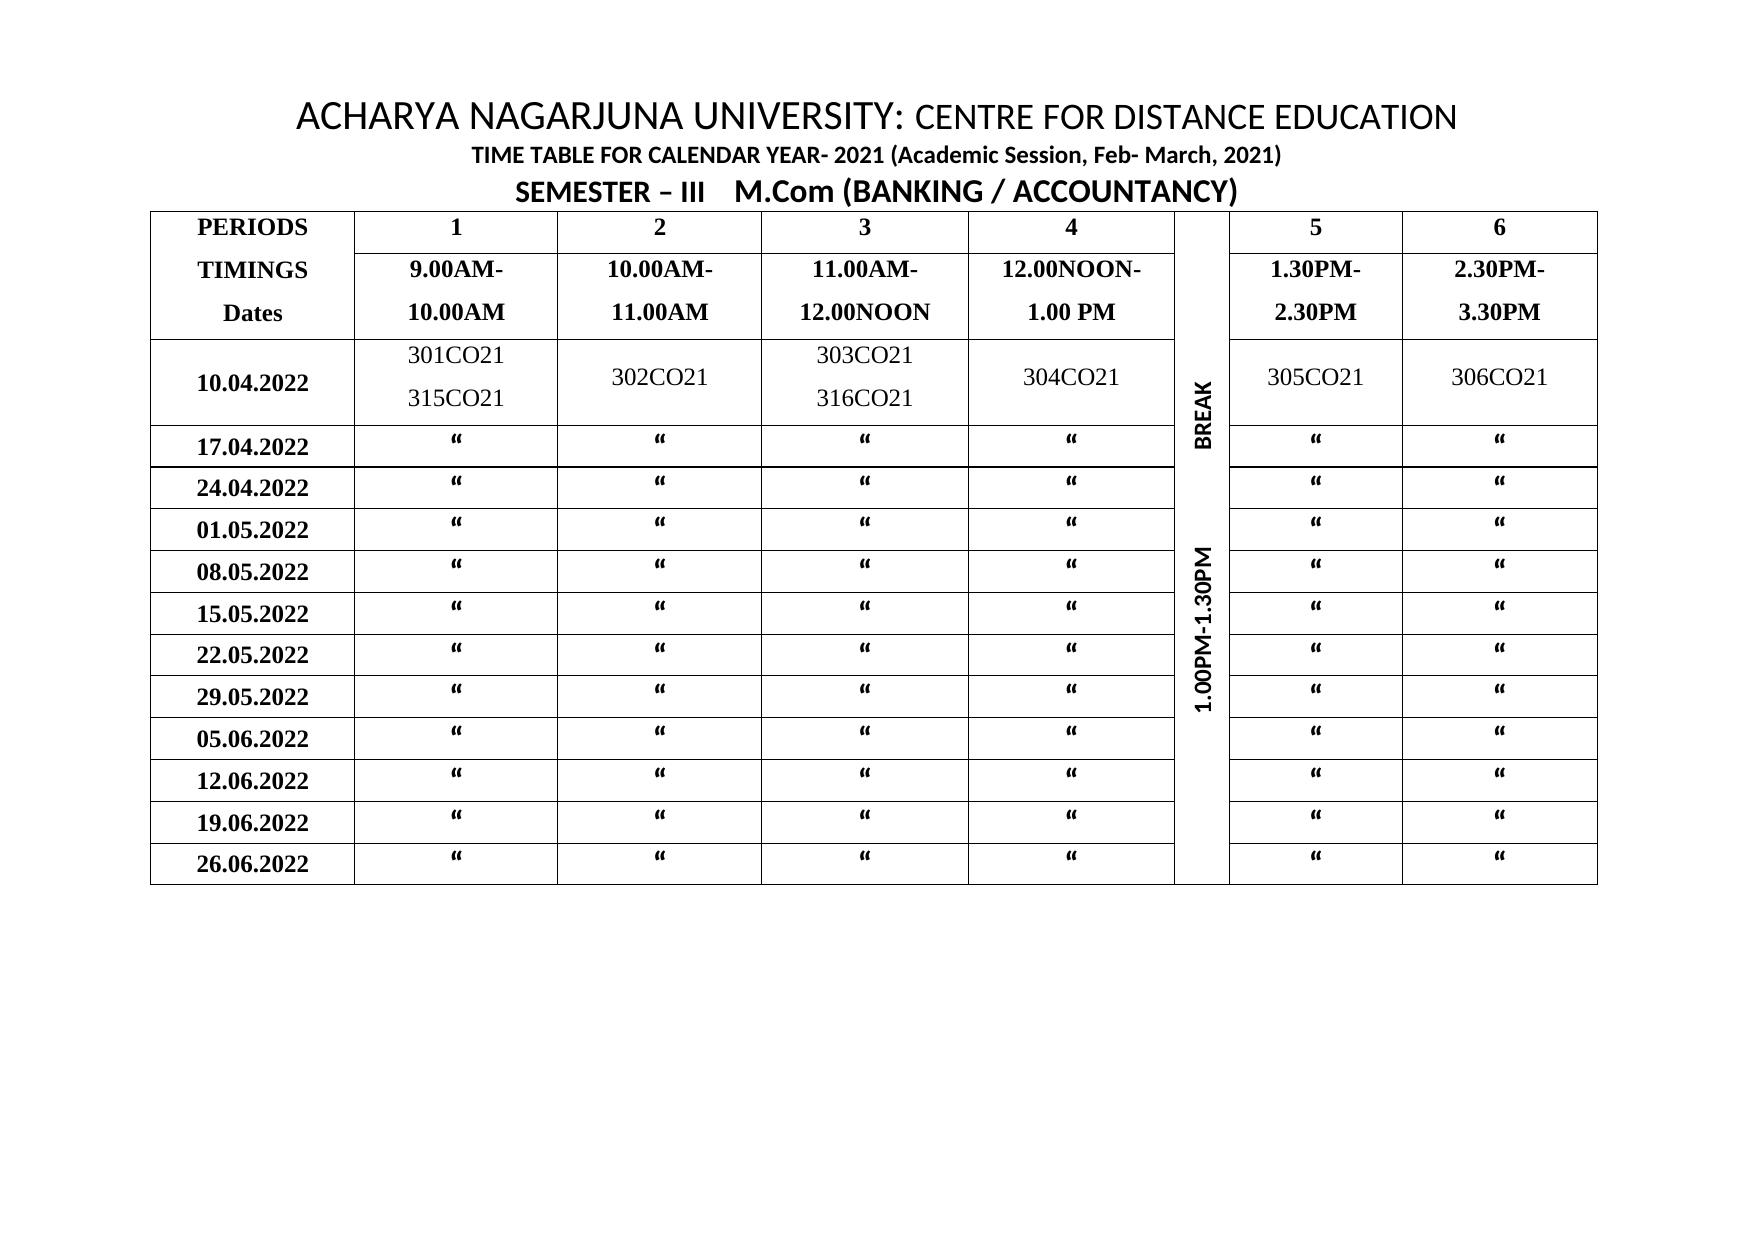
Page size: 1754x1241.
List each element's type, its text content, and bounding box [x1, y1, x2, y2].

table_cell “ [355, 718, 557, 759]
table_cell “ [762, 426, 968, 466]
table_cell “ [355, 551, 557, 592]
table_cell “ [558, 844, 761, 884]
table_cell 19.06.2022 [151, 802, 354, 842]
table_cell “ [969, 760, 1174, 801]
table_cell “ [1403, 844, 1597, 884]
table_cell “ [558, 468, 761, 508]
table_cell “ [1403, 426, 1597, 466]
table_cell 10.00AM-11.00AM [558, 254, 761, 339]
text SEMESTER – III M.Com (BANKING / ACCOUNTANCY) [150, 170, 1604, 211]
table_cell “ [355, 844, 557, 884]
table_cell “ [969, 635, 1174, 675]
table_cell “ [355, 760, 557, 801]
table_cell “ [969, 593, 1174, 633]
table_cell 301CO21 315CO21 [355, 340, 557, 425]
table_cell 10.04.2022 [151, 340, 354, 425]
table_cell “ [355, 593, 557, 633]
table_cell “ [1230, 718, 1402, 759]
table_header 2 [558, 212, 761, 253]
table_cell “ [1230, 635, 1402, 675]
table_cell “ [1403, 635, 1597, 675]
table_cell “ [1403, 760, 1597, 801]
table_header PERIODS TIMINGS Dates [151, 212, 354, 339]
table_cell 26.06.2022 [151, 844, 354, 884]
table_cell 15.05.2022 [151, 593, 354, 633]
table_cell “ [558, 718, 761, 759]
table_header 1.00PM-1.30PM BREAK [1175, 212, 1229, 884]
table_cell “ [1230, 551, 1402, 592]
table_cell “ [1403, 593, 1597, 633]
table_cell “ [969, 676, 1174, 717]
table_cell “ [762, 718, 968, 759]
table_cell “ [762, 676, 968, 717]
table_header 5 [1230, 212, 1402, 253]
table_cell “ [558, 551, 761, 592]
table_cell “ [762, 844, 968, 884]
table_cell 05.06.2022 [151, 718, 354, 759]
table_cell “ [762, 468, 968, 508]
table_cell “ [1403, 509, 1597, 550]
text ACHARYA NAGARJUNA UNIVERSITY: CENTRE FOR DISTANCE EDUCATION [150, 89, 1604, 139]
table_cell “ [558, 635, 761, 675]
table_cell “ [558, 509, 761, 550]
table_cell “ [1230, 844, 1402, 884]
table_cell “ [355, 676, 557, 717]
table_cell “ [1230, 676, 1402, 717]
table_cell 2.30PM-3.30PM [1403, 254, 1597, 339]
table_cell 306CO21 [1403, 340, 1597, 425]
table_header 6 [1403, 212, 1597, 253]
table_cell “ [355, 802, 557, 842]
table_cell “ [762, 760, 968, 801]
table_cell 01.05.2022 [151, 509, 354, 550]
table_cell “ [969, 509, 1174, 550]
table_cell “ [969, 468, 1174, 508]
table_cell “ [1403, 802, 1597, 842]
table_cell “ [1230, 509, 1402, 550]
table_cell 9.00AM-10.00AM [355, 254, 557, 339]
table_cell “ [1230, 802, 1402, 842]
table_cell “ [1403, 718, 1597, 759]
table_cell “ [355, 635, 557, 675]
table_cell “ [558, 426, 761, 466]
table_cell “ [558, 593, 761, 633]
table_cell 12.06.2022 [151, 760, 354, 801]
table_cell “ [762, 509, 968, 550]
table_cell “ [558, 676, 761, 717]
table_header 4 [969, 212, 1174, 253]
table_cell “ [762, 551, 968, 592]
table_cell “ [762, 802, 968, 842]
table_cell “ [969, 551, 1174, 592]
table_cell “ [969, 802, 1174, 842]
table_cell “ [1403, 676, 1597, 717]
table_cell “ [969, 718, 1174, 759]
table_cell “ [762, 635, 968, 675]
table_header 3 [762, 212, 968, 253]
table_cell 22.05.2022 [151, 635, 354, 675]
table_cell “ [762, 593, 968, 633]
table_cell “ [558, 802, 761, 842]
table_cell “ [1230, 468, 1402, 508]
table_cell 304CO21 [969, 340, 1174, 425]
table_cell “ [1230, 760, 1402, 801]
table_cell 1.30PM-2.30PM [1230, 254, 1402, 339]
table_cell “ [1403, 551, 1597, 592]
table_cell “ [1230, 593, 1402, 633]
table_cell “ [1403, 468, 1597, 508]
table_cell “ [1230, 426, 1402, 466]
table_cell “ [969, 426, 1174, 466]
table_cell “ [355, 468, 557, 508]
table_cell 24.04.2022 [151, 468, 354, 508]
table_cell 305CO21 [1230, 340, 1402, 425]
table_cell 303CO21 316CO21 [762, 340, 968, 425]
table_header 1 [355, 212, 557, 253]
table_cell 29.05.2022 [151, 676, 354, 717]
table_cell 17.04.2022 [151, 426, 354, 466]
table_cell 302CO21 [558, 340, 761, 425]
table_cell “ [558, 760, 761, 801]
table_cell “ [355, 509, 557, 550]
table_cell 11.00AM-12.00NOON [762, 254, 968, 339]
table_cell 12.00NOON- 1.00 PM [969, 254, 1174, 339]
table_cell “ [355, 426, 557, 466]
table_cell “ [969, 844, 1174, 884]
table_cell 08.05.2022 [151, 551, 354, 592]
text TIME TABLE FOR CALENDAR YEAR- 2021 (Academic Session, Feb- March, 2021) [150, 139, 1604, 170]
